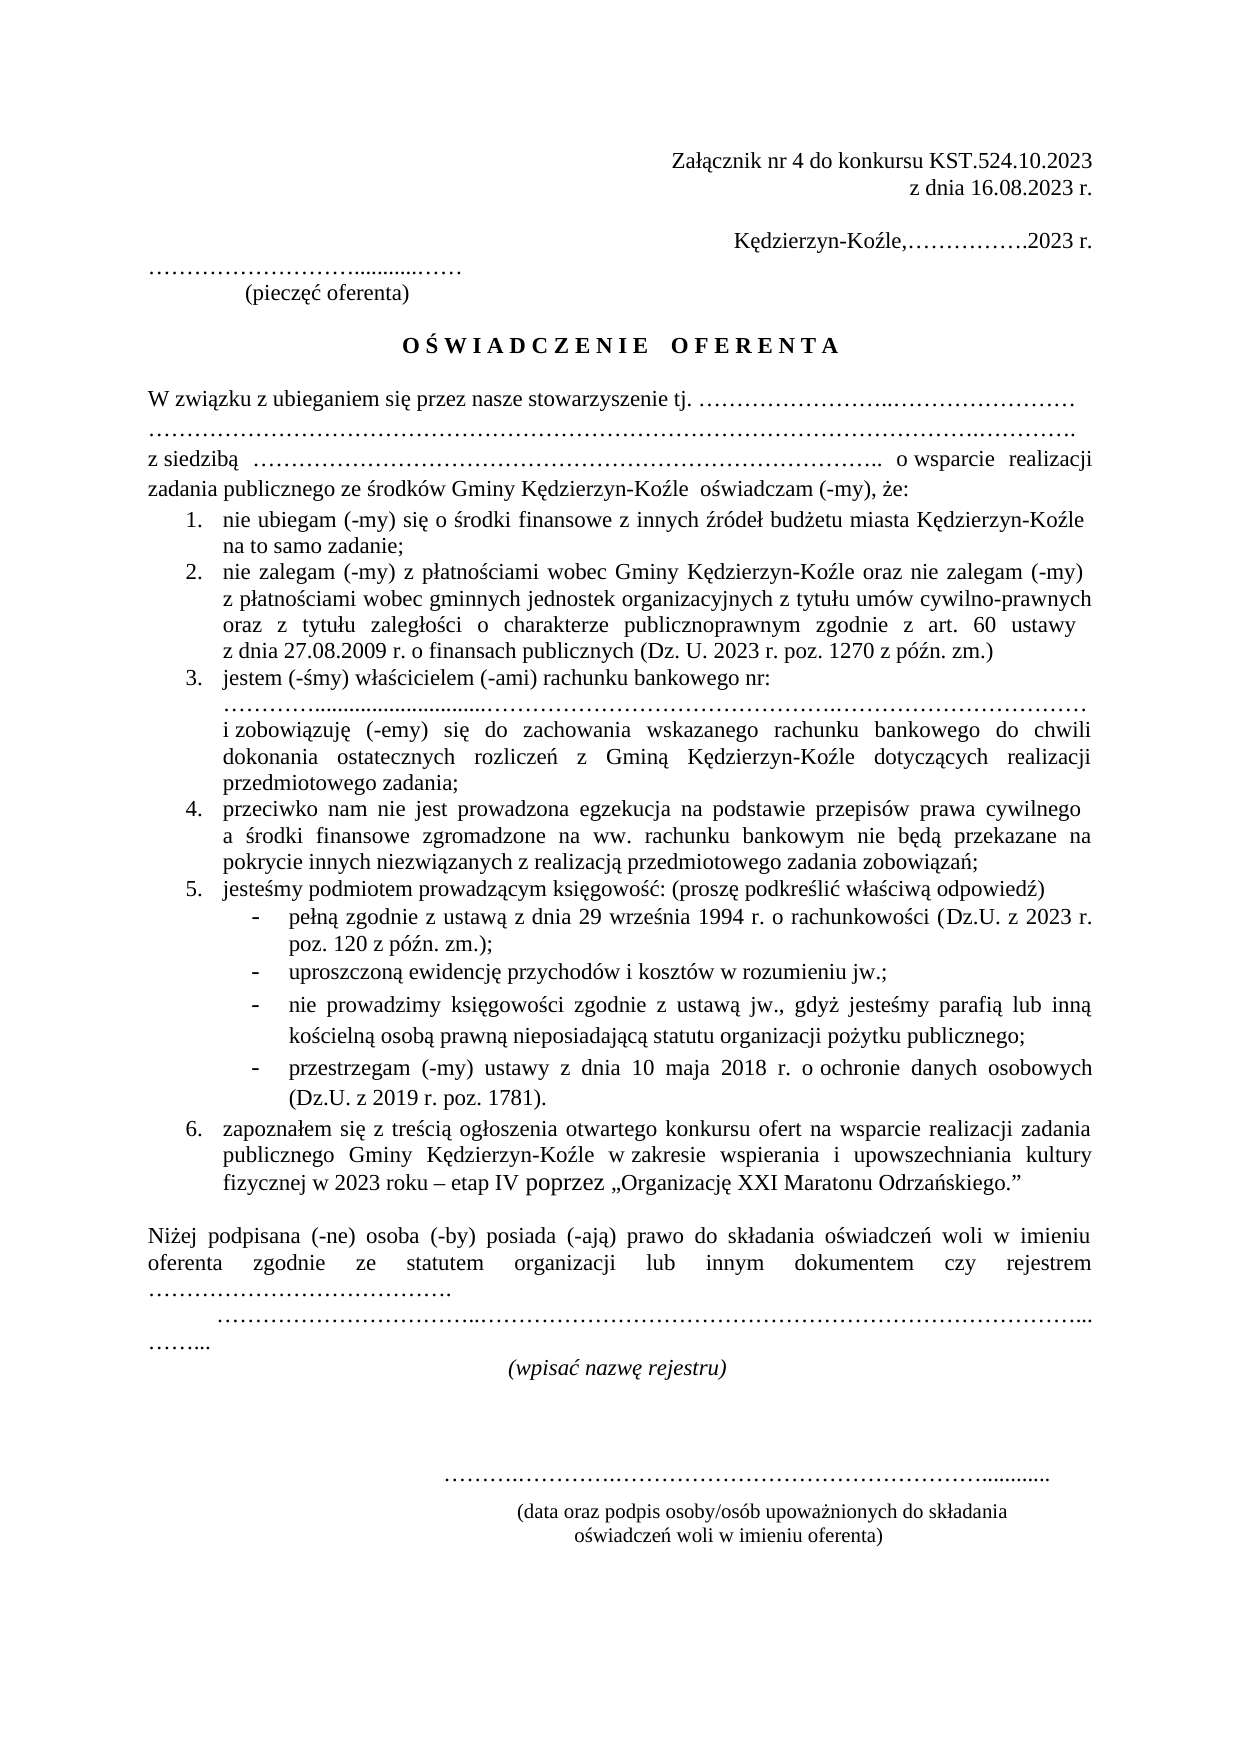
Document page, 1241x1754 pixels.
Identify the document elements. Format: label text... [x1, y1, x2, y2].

text (wpisać nazwę rejestru) [148, 1354, 1093, 1381]
text Załącznik nr 4 do konkursu KST.524.10.2023 [148, 148, 1093, 174]
text ……………………………………………………………………………………………….…………. z siedzibą ……………………………………………………………………….. o wsparcie realizacji zadania publicznego ze środków Gminy Kędzierzyn-Koźle oświadczam (-my), że: [148, 415, 1093, 502]
text z dnia 16.08.2023 r. [148, 174, 1093, 200]
list nie prowadzimy księgowości zgodnie z ustawą jw., gdyż jesteśmy parafią lub inną kościelną osobą prawną nieposiadającą statutu organizacji pożytku publicznego; [251, 989, 1093, 1048]
list uproszczoną ewidencję przychodów i kosztów w rozumieniu jw.; [251, 956, 1093, 985]
list zapoznałem się z treścią ogłoszenia otwartego konkursu ofert na wsparcie realizacji zadania publicznego Gminy Kędzierzyn-Koźle w zakresie wspierania i upowszechniania kultury fizycznej w 2023 roku – etap IV poprzez „Organizację XXI Maratonu Odrzańskiego.” [185, 1115, 1093, 1196]
text oświadczeń woli w imieniu oferenta) [517, 1523, 1093, 1547]
list pełną zgodnie z ustawą z dnia 29 września 1994 r. o rachunkowości (Dz.U. z 2023 r. poz. 120 z późn. zm.); [251, 901, 1093, 956]
text (pieczęć oferenta) [148, 279, 1093, 306]
list przestrzegam (-my) ustawy z dnia 10 maja 2018 r. o ochronie danych osobowych (Dz.U. z 2019 r. poz. 1781). [251, 1052, 1093, 1111]
list jesteśmy podmiotem prowadzącym księgowość: (proszę podkreślić właściwą odpowiedź) [185, 874, 1093, 901]
text ………………………...........…… [148, 253, 1093, 279]
subtitle O Ś W I A D C Z E N I E O F E R E N T A [148, 332, 1093, 358]
list jestem (-śmy) właścicielem (-ami) rachunku bankowego nr: [185, 664, 1093, 690]
list nie zalegam (-my) z płatnościami wobec Gminy Kędzierzyn-Koźle oraz nie zalegam (-my) z płatnościami wobec gminnych jednostek organizacyjnych z tytułu umów cywilno-prawnych oraz z tytułu zaległości o charakterze publicznoprawnym zgodnie z art. 60 ustawy z dnia 27.08.2009 r. o finansach publicznych (Dz. U. 2023 r. poz. 1270 z późn. zm.) [185, 558, 1093, 664]
text Niżej podpisana (-ne) osoba (-by) posiada (-ają) prawo do składania oświadczeń woli w imieniu oferenta zgodnie ze statutem organizacji lub innym dokumentem czy rejestrem …………………………………. ……………………………..……………………………………………………………………...……... [148, 1222, 1093, 1354]
text W związku z ubieganiem się przez nasze stowarzyszenie tj. ……………………..…………………… [148, 385, 1093, 411]
text ……….………….…………………………………………............ [369, 1459, 1093, 1486]
text …………..............................……………………………………….…………………………… i zobowiązuję (-emy) się do zachowania wskazanego rachunku bankowego do chwili dokonania ostatecznych rozliczeń z Gminą Kędzierzyn-Koźle dotyczących realizacji przedmiotowego zadania; [223, 690, 1093, 796]
text (data oraz podpis osoby/osób upoważnionych do składania [517, 1499, 1093, 1523]
list przeciwko nam nie jest prowadzona egzekucja na podstawie przepisów prawa cywilnego a środki finansowe zgromadzone na ww. rachunku bankowym nie będą przekazane na pokrycie innych niezwiązanych z realizacją przedmiotowego zadania zobowiązań; [185, 796, 1093, 874]
text Kędzierzyn-Koźle,…………….2023 r. [148, 227, 1093, 253]
list nie ubiegam (-my) się o środki finansowe z innych źródeł budżetu miasta Kędzierzyn-Koźle na to samo zadanie; [185, 506, 1093, 558]
